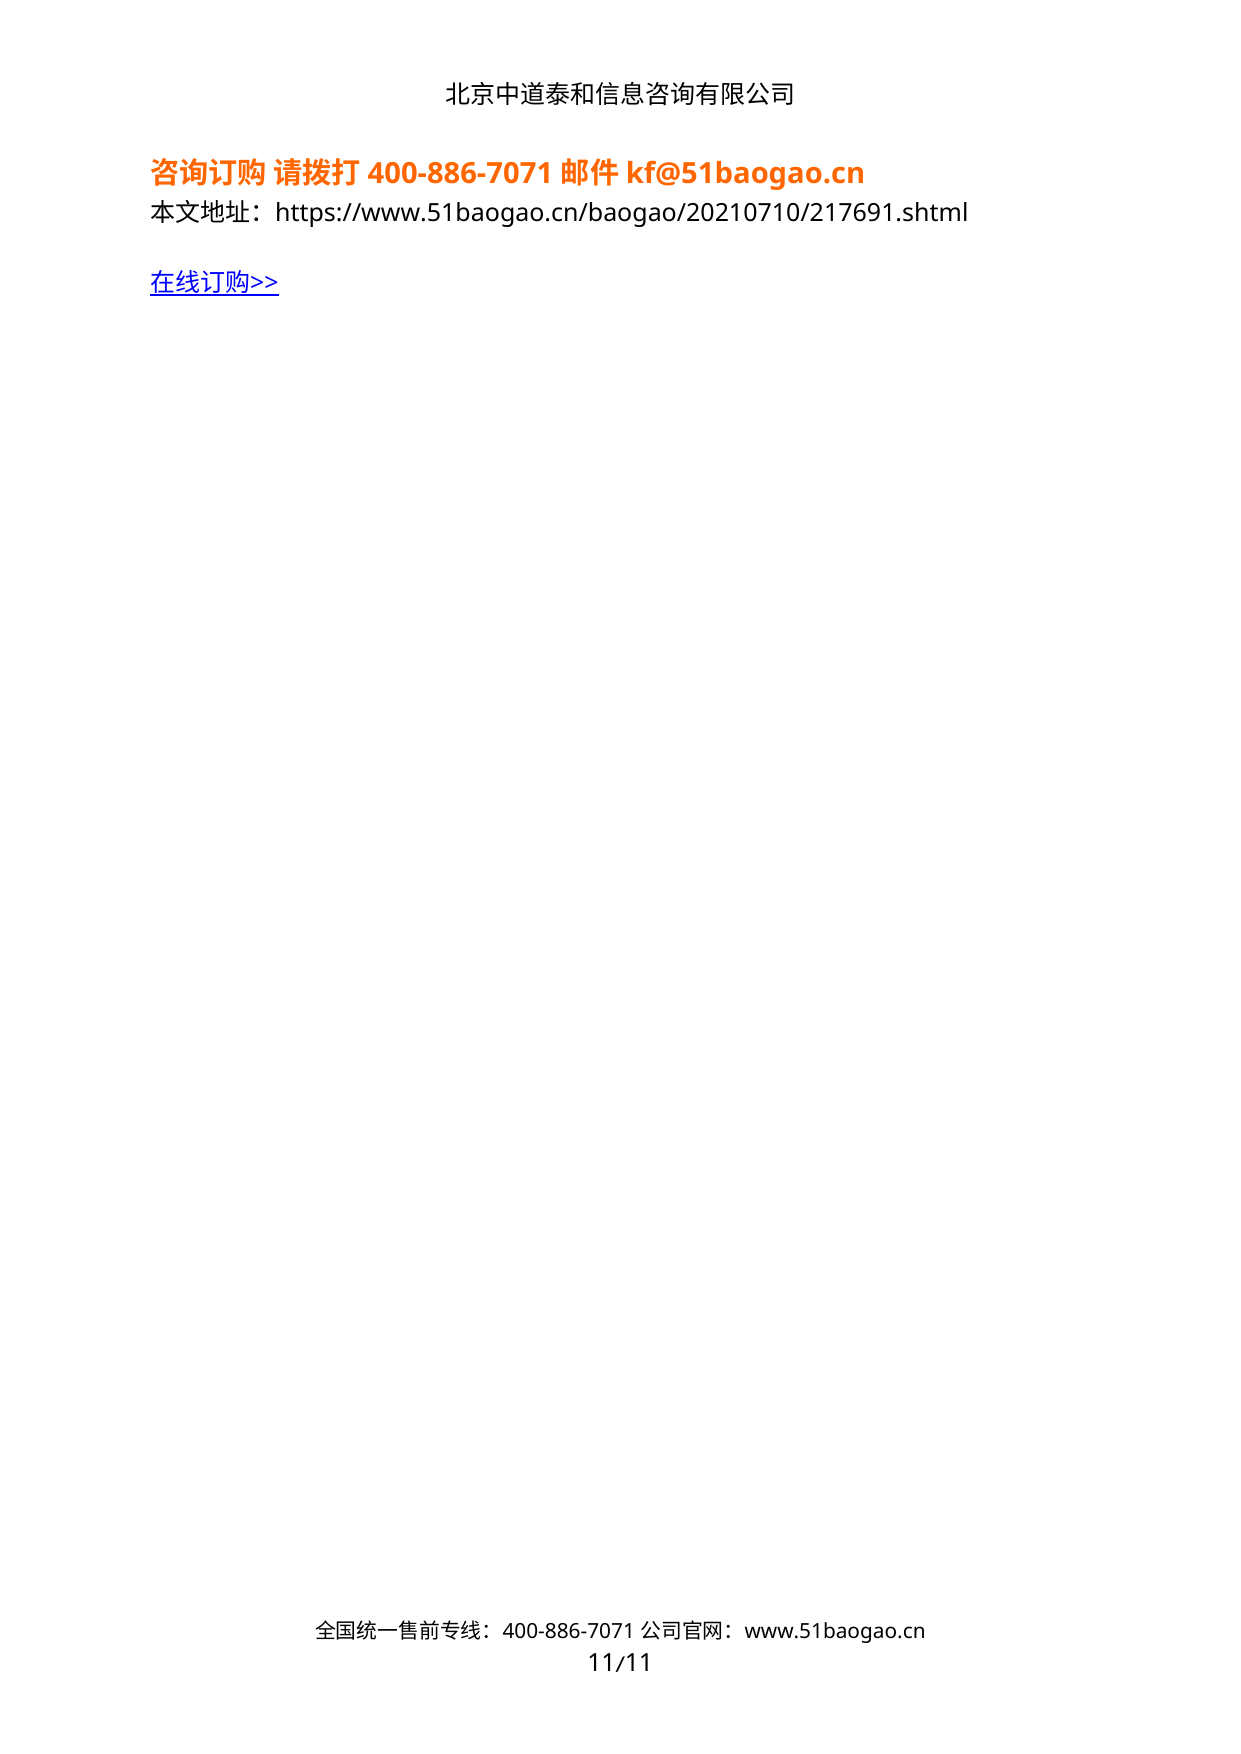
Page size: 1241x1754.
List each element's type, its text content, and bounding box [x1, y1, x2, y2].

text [150, 150, 1090, 229]
text 在线订购>> [150, 229, 1090, 299]
